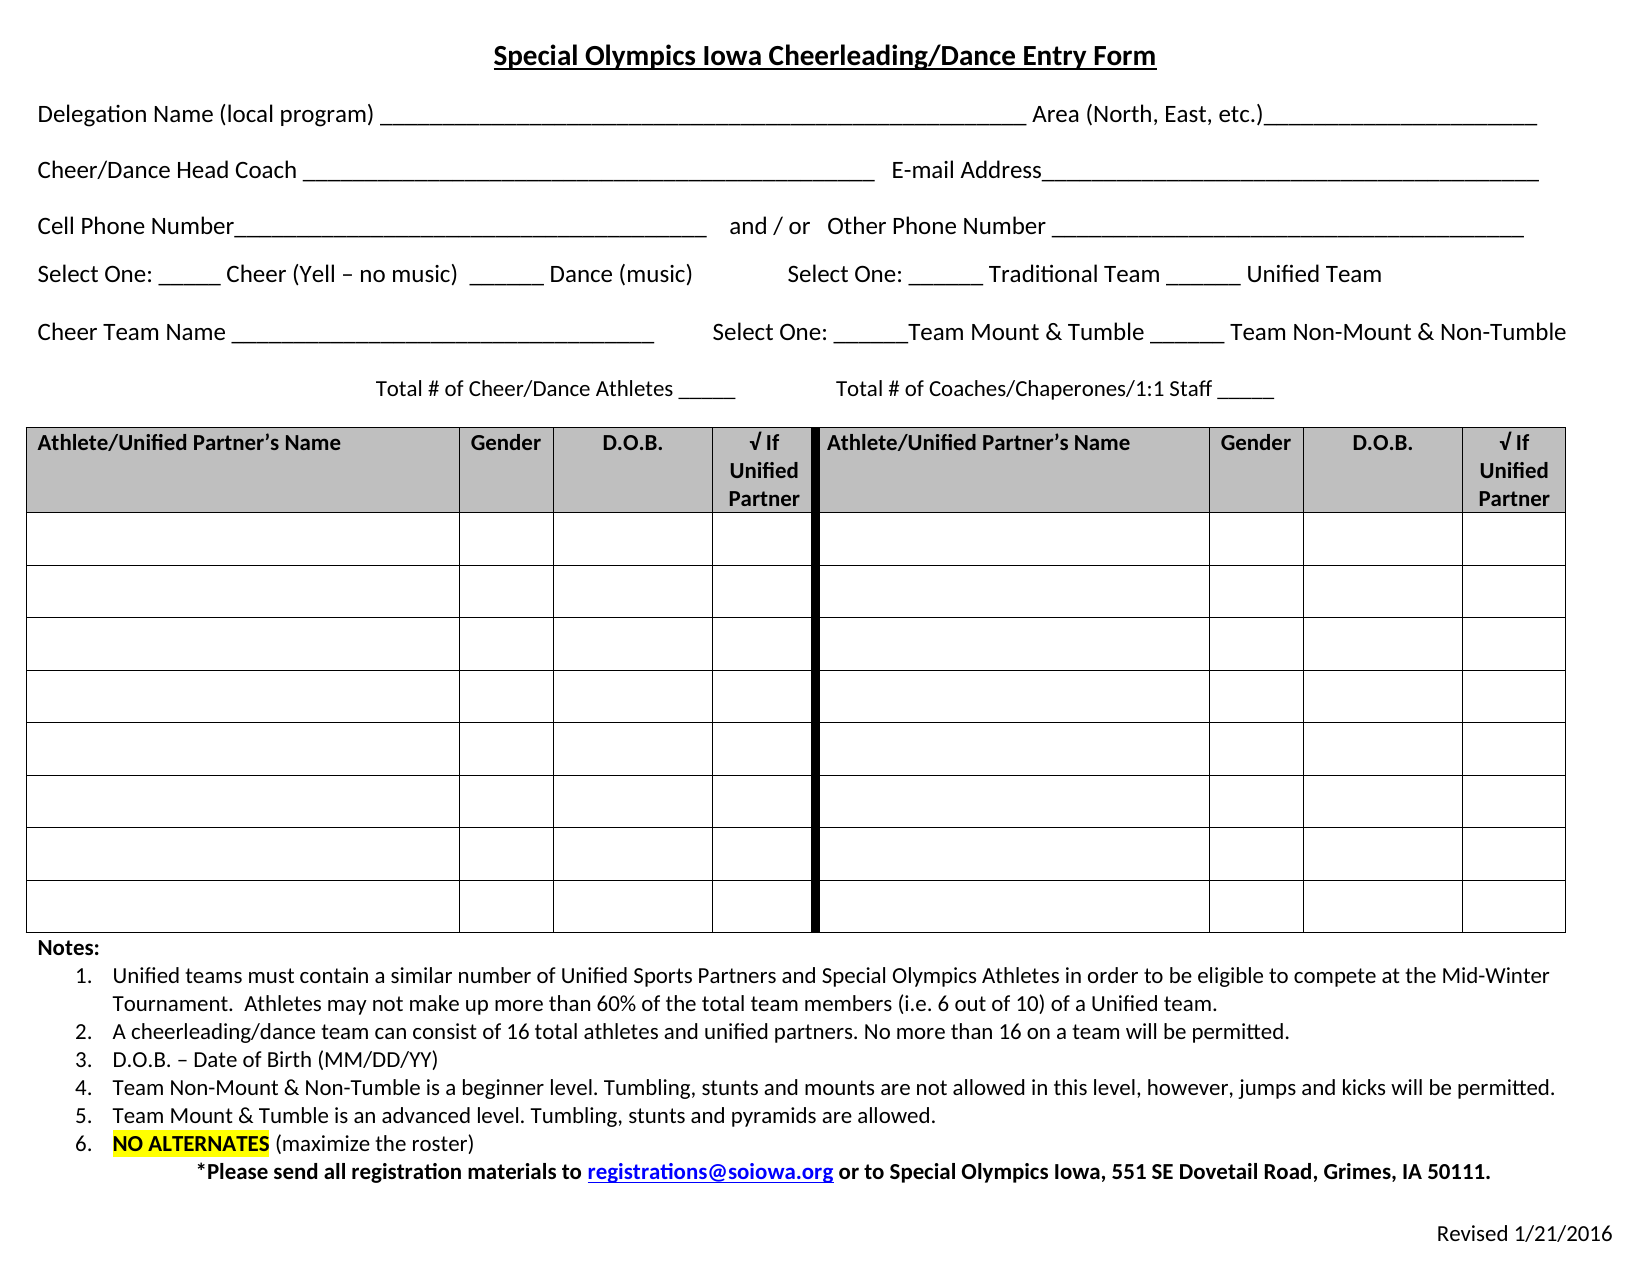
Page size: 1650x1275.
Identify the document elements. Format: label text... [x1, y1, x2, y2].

table_cell [460, 828, 553, 880]
text Cell Phone Number______________________________________ and / or Other Phone Number ______________________________________ [37, 210, 1612, 241]
table_cell [27, 723, 459, 775]
table_cell [1304, 671, 1462, 722]
table_cell [820, 618, 1209, 670]
table_cell [1210, 723, 1303, 775]
table_cell [554, 671, 712, 722]
text Special Olympics Iowa Cheerleading/Dance Entry Form [37, 37, 1612, 73]
list Unified teams must contain a similar number of Unified Sports Partners and Special Olympics Athletes in order to be eligible to compete at the Mid-Winter Tournament. Athletes may not make up more than 60% of the total team members (i.e. 6 out of 10) of a Unified team. [75, 961, 1612, 1017]
table_header Athlete/Unified Partner’s Name [820, 428, 1209, 512]
table_cell [554, 566, 712, 617]
table_cell [1463, 881, 1565, 932]
table_cell [713, 881, 811, 932]
table_cell [713, 828, 811, 880]
table_header √ If Unified Partner [1463, 428, 1565, 512]
table_cell [1304, 618, 1462, 670]
table_cell [27, 671, 459, 722]
table_cell [820, 671, 1209, 722]
table_cell [1210, 671, 1303, 722]
table_cell [460, 618, 553, 670]
table_cell [1304, 828, 1462, 880]
table_cell [460, 776, 553, 827]
list D.O.B. – Date of Birth (MM/DD/YY) [75, 1045, 1612, 1073]
table_cell [460, 723, 553, 775]
table_cell [713, 566, 811, 617]
table_cell [1210, 618, 1303, 670]
table_cell [1210, 828, 1303, 880]
text Select One: _____ Cheer (Yell – no music) ______ Dance (music) Select One: ______ Traditional Team ______ Unified Team [37, 258, 1612, 288]
list NO ALTERNATES (maximize the roster) [75, 1129, 1612, 1157]
table_cell [460, 671, 553, 722]
table_cell [27, 828, 459, 880]
table_cell [1463, 618, 1565, 670]
table_cell [820, 828, 1209, 880]
table_header D.O.B. [1304, 428, 1462, 512]
table_cell [1463, 566, 1565, 617]
table_cell [27, 618, 459, 670]
table_cell [713, 618, 811, 670]
table_cell [820, 513, 1209, 565]
table_header D.O.B. [554, 428, 712, 512]
table_cell [1304, 776, 1462, 827]
table_cell [27, 776, 459, 827]
table_header Gender [1210, 428, 1303, 512]
list A cheerleading/dance team can consist of 16 total athletes and unified partners. No more than 16 on a team will be permitted. [75, 1017, 1612, 1045]
text Delegation Name (local program) ____________________________________________________ Area (North, East, etc.)______________________ [37, 98, 1612, 129]
table_cell [554, 828, 712, 880]
table_cell [27, 566, 459, 617]
table_cell [460, 513, 553, 565]
table_cell [1304, 881, 1462, 932]
table_cell [713, 776, 811, 827]
text Cheer Team Name __________________________________ Select One: ______Team Mount & Tumble ______ Team Non-Mount & Non-Tumble [37, 316, 1612, 346]
table_cell [1463, 671, 1565, 722]
table_cell [820, 776, 1209, 827]
table_cell [713, 723, 811, 775]
table_header Athlete/Unified Partner’s Name [27, 428, 459, 512]
table_cell [1210, 566, 1303, 617]
table_cell [1463, 828, 1565, 880]
text Cheer/Dance Head Coach ______________________________________________ E-mail Address________________________________________ [37, 154, 1612, 185]
table_cell [820, 566, 1209, 617]
table_cell [460, 881, 553, 932]
table_cell [554, 618, 712, 670]
list Team Non-Mount & Non-Tumble is a beginner level. Tumbling, stunts and mounts are not allowed in this level, however, jumps and kicks will be permitted. [75, 1073, 1612, 1101]
table_cell [27, 881, 459, 932]
text Total # of Cheer/Dance Athletes _____ Total # of Coaches/Chaperones/1:1 Staff _____ [37, 374, 1612, 402]
table_cell [1463, 776, 1565, 827]
table_header √ If Unified Partner [713, 428, 811, 512]
table_cell [1463, 513, 1565, 565]
table_cell [554, 723, 712, 775]
text Notes: [37, 933, 1612, 961]
table_cell [1304, 513, 1462, 565]
table_cell [713, 513, 811, 565]
table_cell [820, 881, 1209, 932]
table_header Gender [460, 428, 553, 512]
table_cell [554, 513, 712, 565]
text *Please send all registration materials to registrations@soiowa.org or to Special Olympics Iowa, 551 SE Dovetail Road, Grimes, IA 50111. [75, 1157, 1612, 1186]
table_cell [1210, 513, 1303, 565]
table_cell [1210, 776, 1303, 827]
table_cell [1304, 566, 1462, 617]
table_cell [820, 723, 1209, 775]
table_cell [27, 513, 459, 565]
table_cell [554, 776, 712, 827]
table_cell [1463, 723, 1565, 775]
table_cell [554, 881, 712, 932]
table_cell [460, 566, 553, 617]
table_cell [1304, 723, 1462, 775]
table_cell [713, 671, 811, 722]
table_cell [1210, 881, 1303, 932]
list Team Mount & Tumble is an advanced level. Tumbling, stunts and pyramids are allowed. [75, 1101, 1612, 1129]
